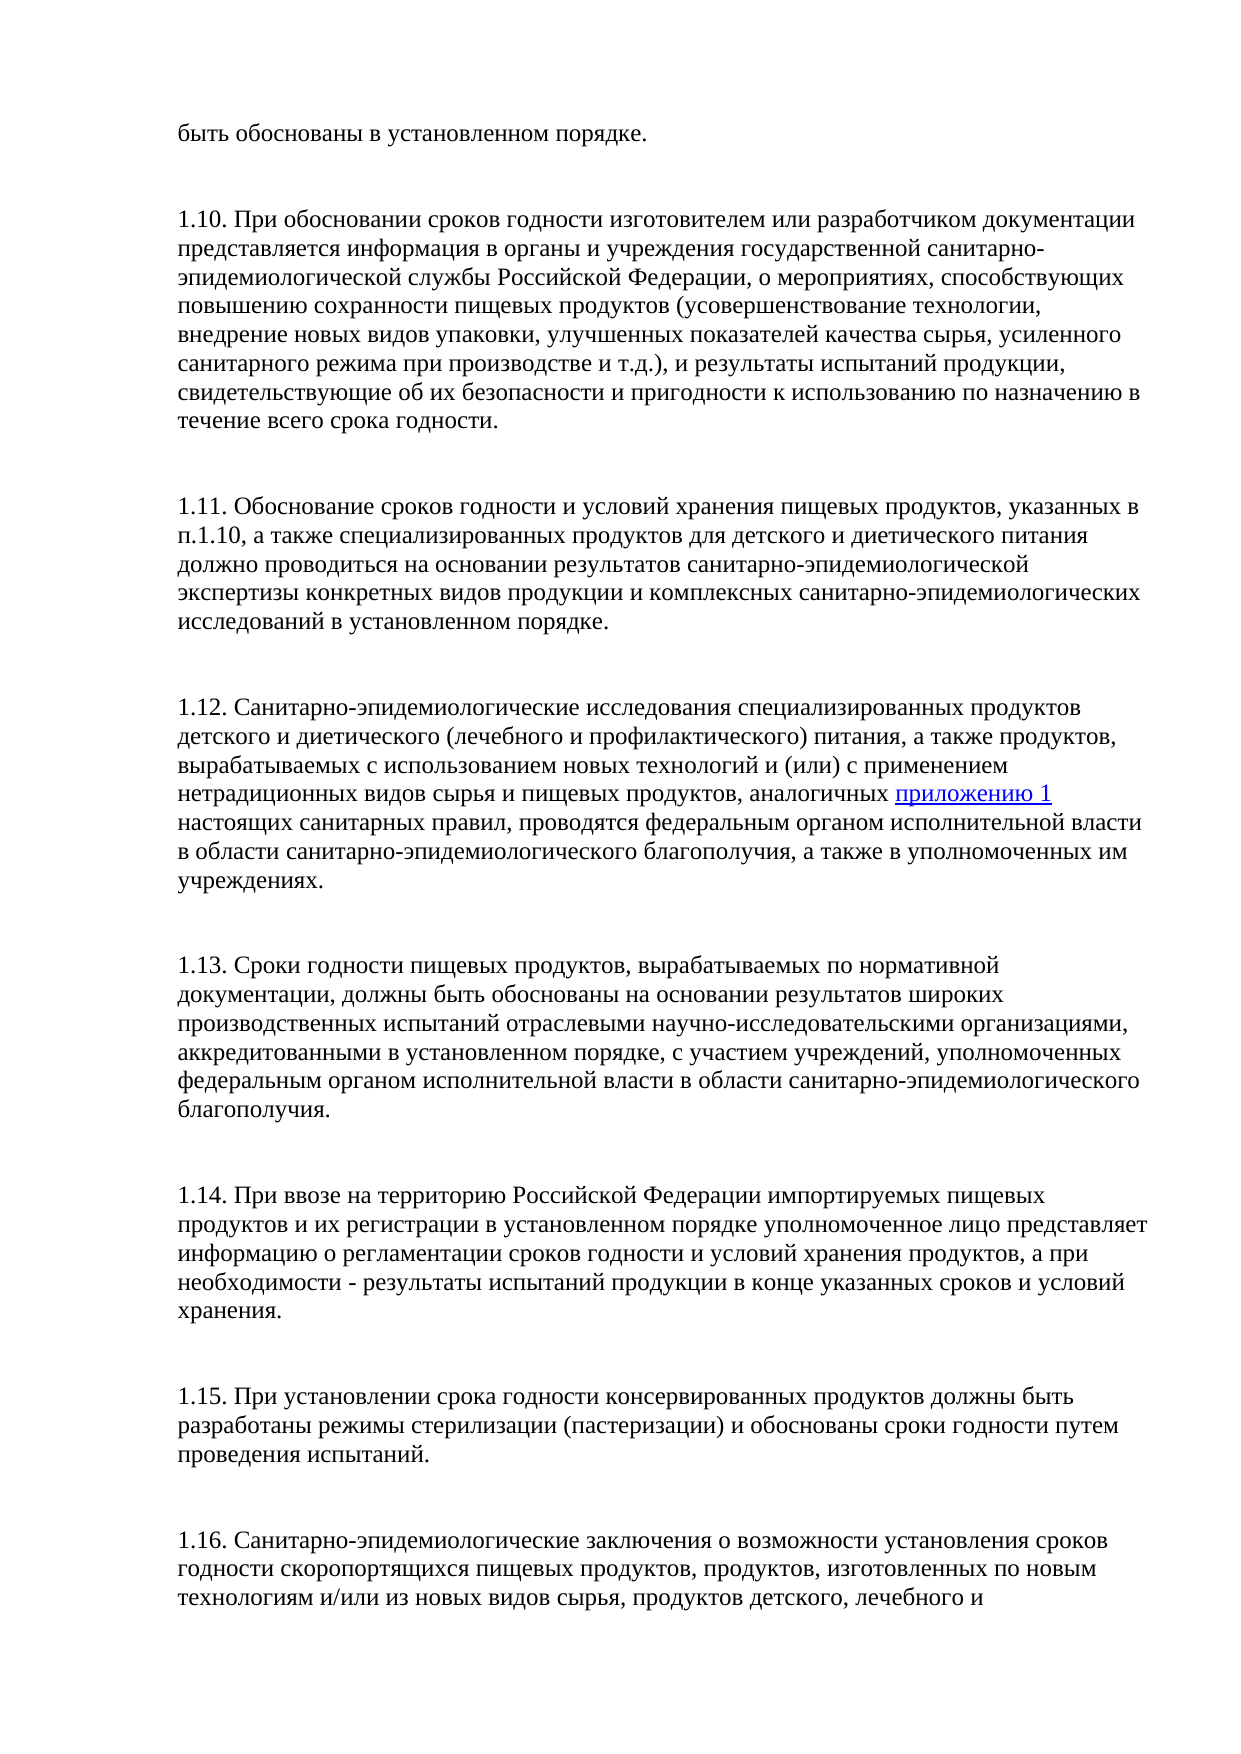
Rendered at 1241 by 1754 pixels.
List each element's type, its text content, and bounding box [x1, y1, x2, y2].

text 1.14. При ввозе на территорию Российской Федерации импортируемых пищевых продуктов и их регистрации в установленном порядке уполномоченное лицо представляет информацию о регламентации сроков годности и условий хранения продуктов, а при необходимости - результаты испытаний продукции в конце указанных сроков и условий хранения. [177, 1180, 1152, 1352]
text 1.12. Санитарно-эпидемиологические исследования специализированных продуктов детского и диетического (лечебного и профилактического) питания, а также продуктов, вырабатываемых с использованием новых технологий и (или) с применением нетрадиционных видов сырья и пищевых продуктов, аналогичных приложению 1 настоящих санитарных правил, проводятся федеральным органом исполнительной власти в области санитарно-эпидемиологического благополучия, а также в уполномоченных им учреждениях. [177, 692, 1152, 921]
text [177, 1525, 1152, 1611]
text 1.15. При установлении срока годности консервированных продуктов должны быть разработаны режимы стерилизации (пастеризации) и обоснованы сроки годности путем проведения испытаний. [177, 1381, 1152, 1496]
text 1.11. Обоснование сроков годности и условий хранения пищевых продуктов, указанных в п.1.10, а также специализированных продуктов для детского и диетического питания должно проводиться на основании результатов санитарно-эпидемиологической экспертизы конкретных видов продукции и комплексных санитарно-эпидемиологических исследований в установленном порядке. [177, 491, 1152, 663]
text 1.13. Сроки годности пищевых продуктов, вырабатываемых по нормативной документации, должны быть обоснованы на основании результатов широких производственных испытаний отраслевыми научно-исследовательскими организациями, аккредитованными в установленном порядке, с участием учреждений, уполномоченных федеральным органом исполнительной власти в области санитарно-эпидемиологического благополучия. [177, 951, 1152, 1151]
text 1.10. При обосновании сроков годности изготовителем или разработчиком документации представляется информация в органы и учреждения государственной санитарно-эпидемиологической службы Российской Федерации, о мероприятиях, способствующих повышению сохранности пищевых продуктов (усовершенствование технологии, внедрение новых видов упаковки, улучшенных показателей качества сырья, усиленного санитарного режима при производстве и т.д.), и результаты испытаний продукции, свидетельствующие об их безопасности и пригодности к использованию по назначению в течение всего срока годности. [177, 204, 1152, 462]
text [177, 118, 1152, 175]
